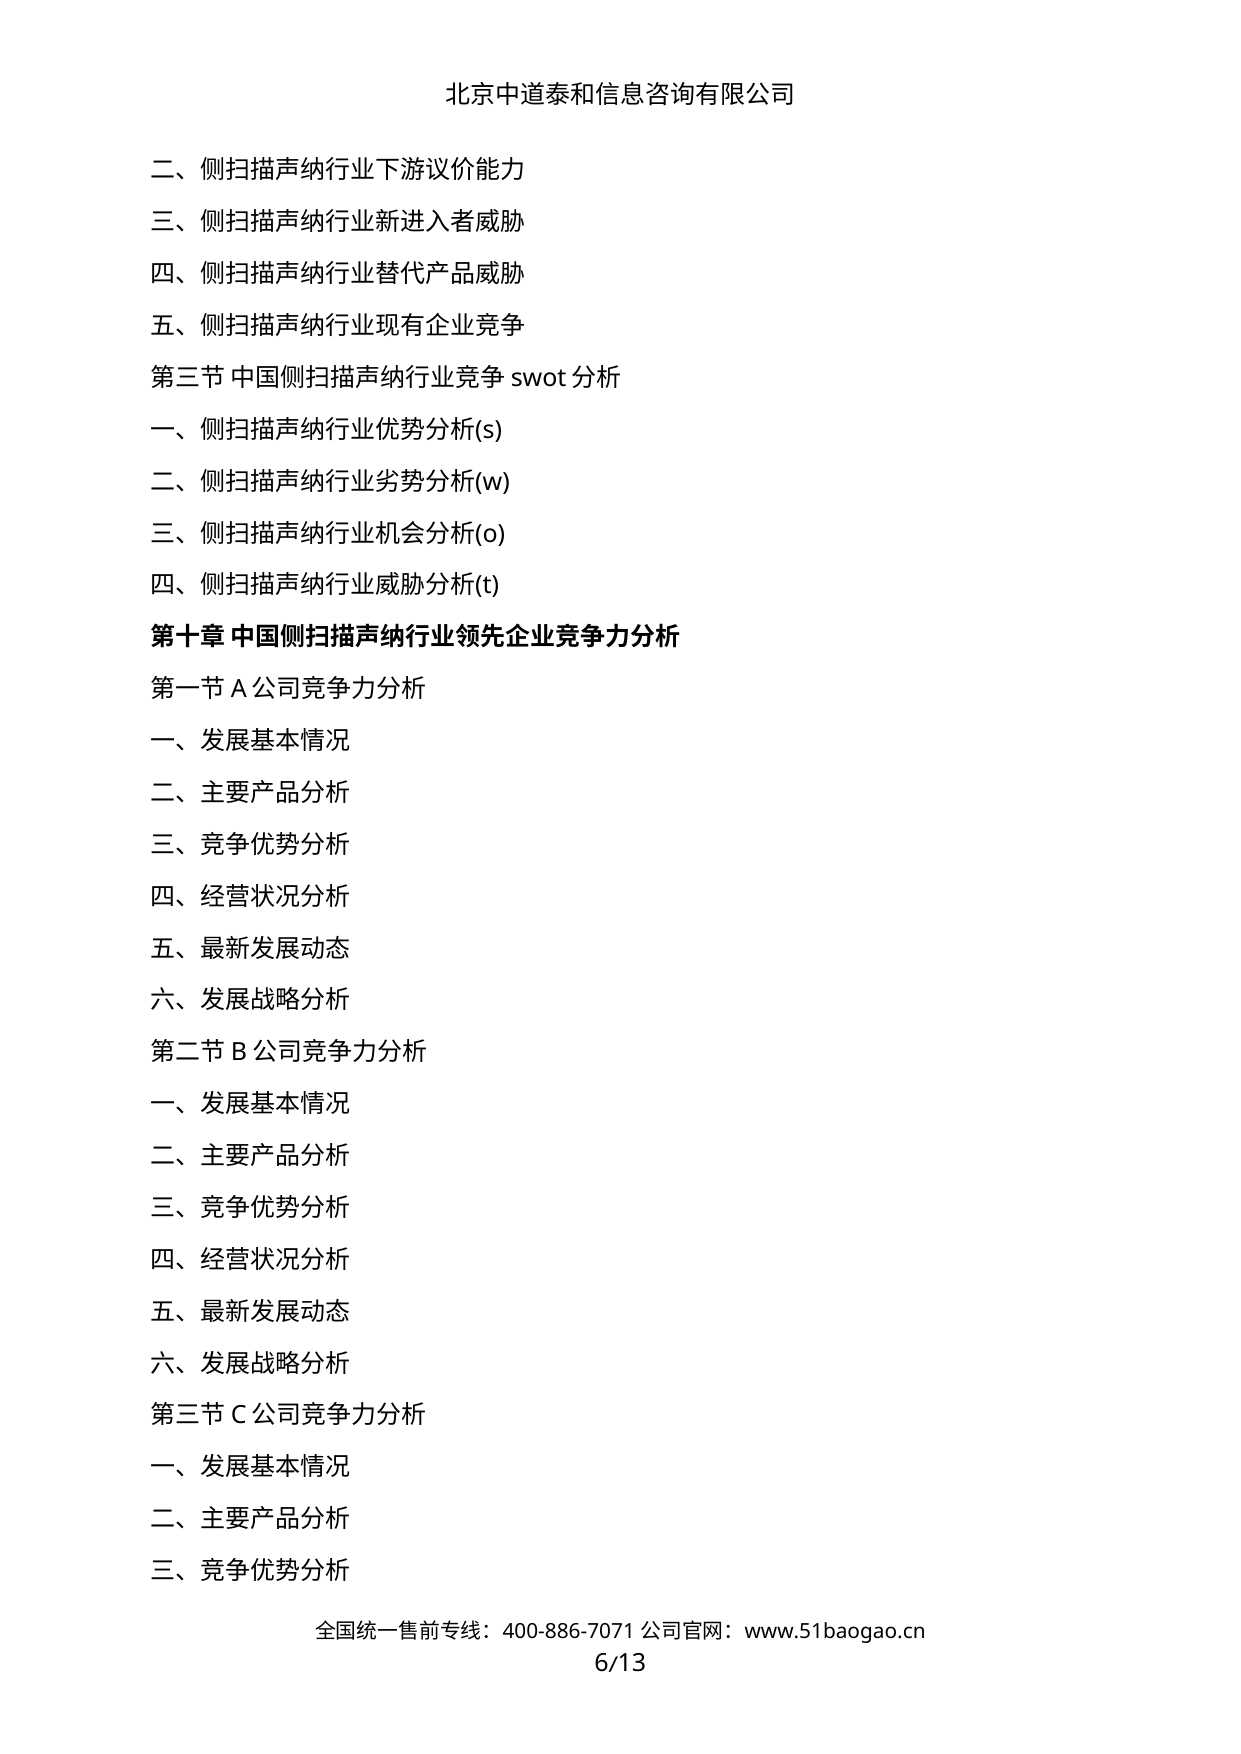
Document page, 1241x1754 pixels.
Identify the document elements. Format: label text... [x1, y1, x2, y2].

text 第一节 A公司竞争力分析 [150, 669, 1090, 705]
text 四、侧扫描声纳行业威胁分析(t) [150, 565, 1090, 601]
text 一、发展基本情况 [150, 721, 1090, 757]
text 五、侧扫描声纳行业现有企业竞争 [150, 306, 1090, 342]
text 二、主要产品分析 [150, 1136, 1090, 1172]
text 三、竞争优势分析 [150, 1551, 1090, 1587]
text 二、侧扫描声纳行业下游议价能力 [150, 150, 1090, 186]
text 第十章 中国侧扫描声纳行业领先企业竞争力分析 [150, 617, 1090, 653]
text 第二节 B公司竞争力分析 [150, 1032, 1090, 1068]
text 一、发展基本情况 [150, 1084, 1090, 1120]
text 一、发展基本情况 [150, 1447, 1090, 1483]
text 三、竞争优势分析 [150, 824, 1090, 861]
text 三、竞争优势分析 [150, 1187, 1090, 1224]
text 第三节 C公司竞争力分析 [150, 1395, 1090, 1431]
text 三、侧扫描声纳行业机会分析(o) [150, 513, 1090, 549]
text 二、主要产品分析 [150, 1499, 1090, 1535]
text 四、经营状况分析 [150, 1239, 1090, 1276]
text 五、最新发展动态 [150, 1291, 1090, 1327]
text 三、侧扫描声纳行业新进入者威胁 [150, 202, 1090, 238]
text 二、主要产品分析 [150, 772, 1090, 809]
text 六、发展战略分析 [150, 1343, 1090, 1379]
text 二、侧扫描声纳行业劣势分析(w) [150, 461, 1090, 497]
text 五、最新发展动态 [150, 928, 1090, 964]
text 四、侧扫描声纳行业替代产品威胁 [150, 254, 1090, 290]
text 第三节 中国侧扫描声纳行业竞争swot分析 [150, 357, 1090, 394]
text 六、发展战略分析 [150, 980, 1090, 1016]
text 一、侧扫描声纳行业优势分析(s) [150, 409, 1090, 446]
text 四、经营状况分析 [150, 876, 1090, 912]
